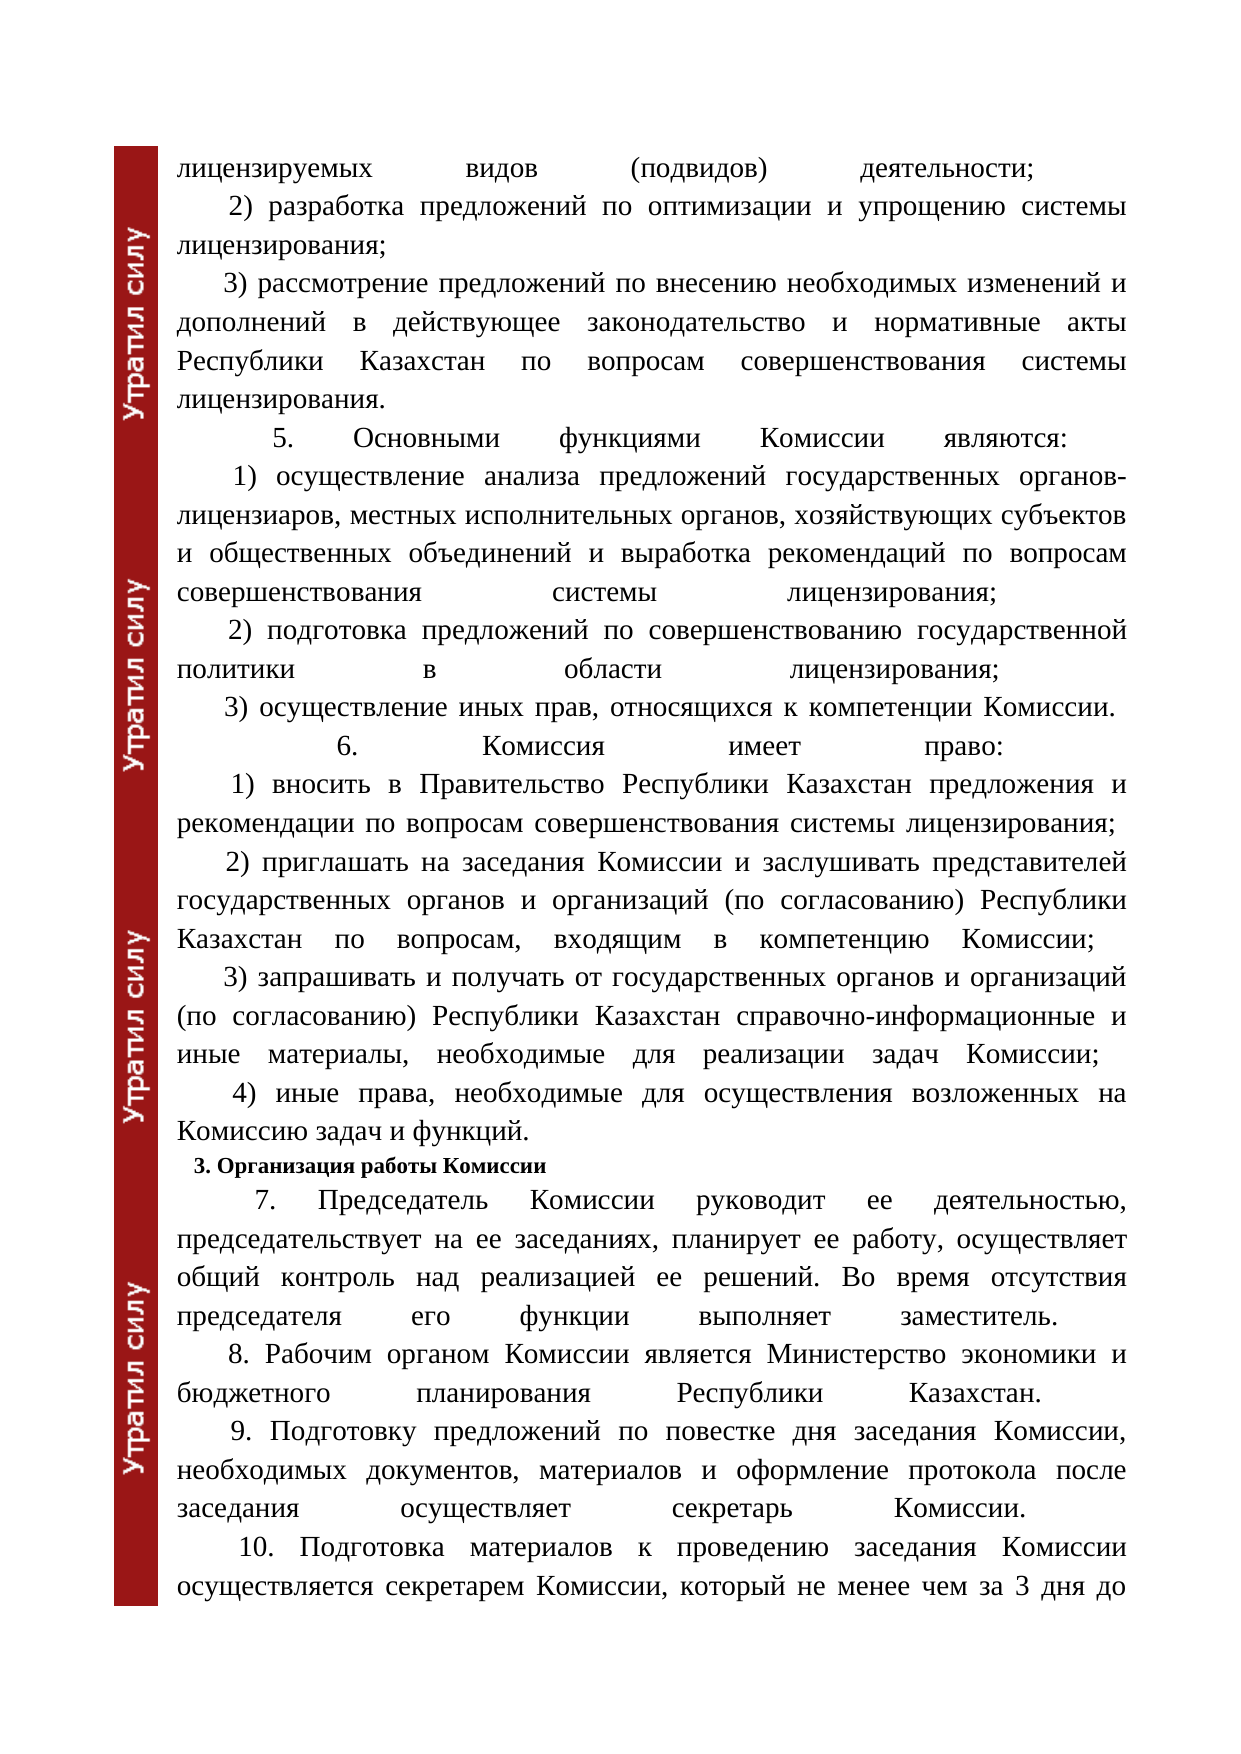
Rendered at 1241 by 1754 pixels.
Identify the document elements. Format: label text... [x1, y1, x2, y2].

picture [114, 1178, 158, 1182]
text 3. Организация работы Комиссии [112, 1152, 1128, 1178]
picture [114, 1601, 158, 1606]
picture [114, 1147, 158, 1152]
picture [114, 146, 158, 150]
